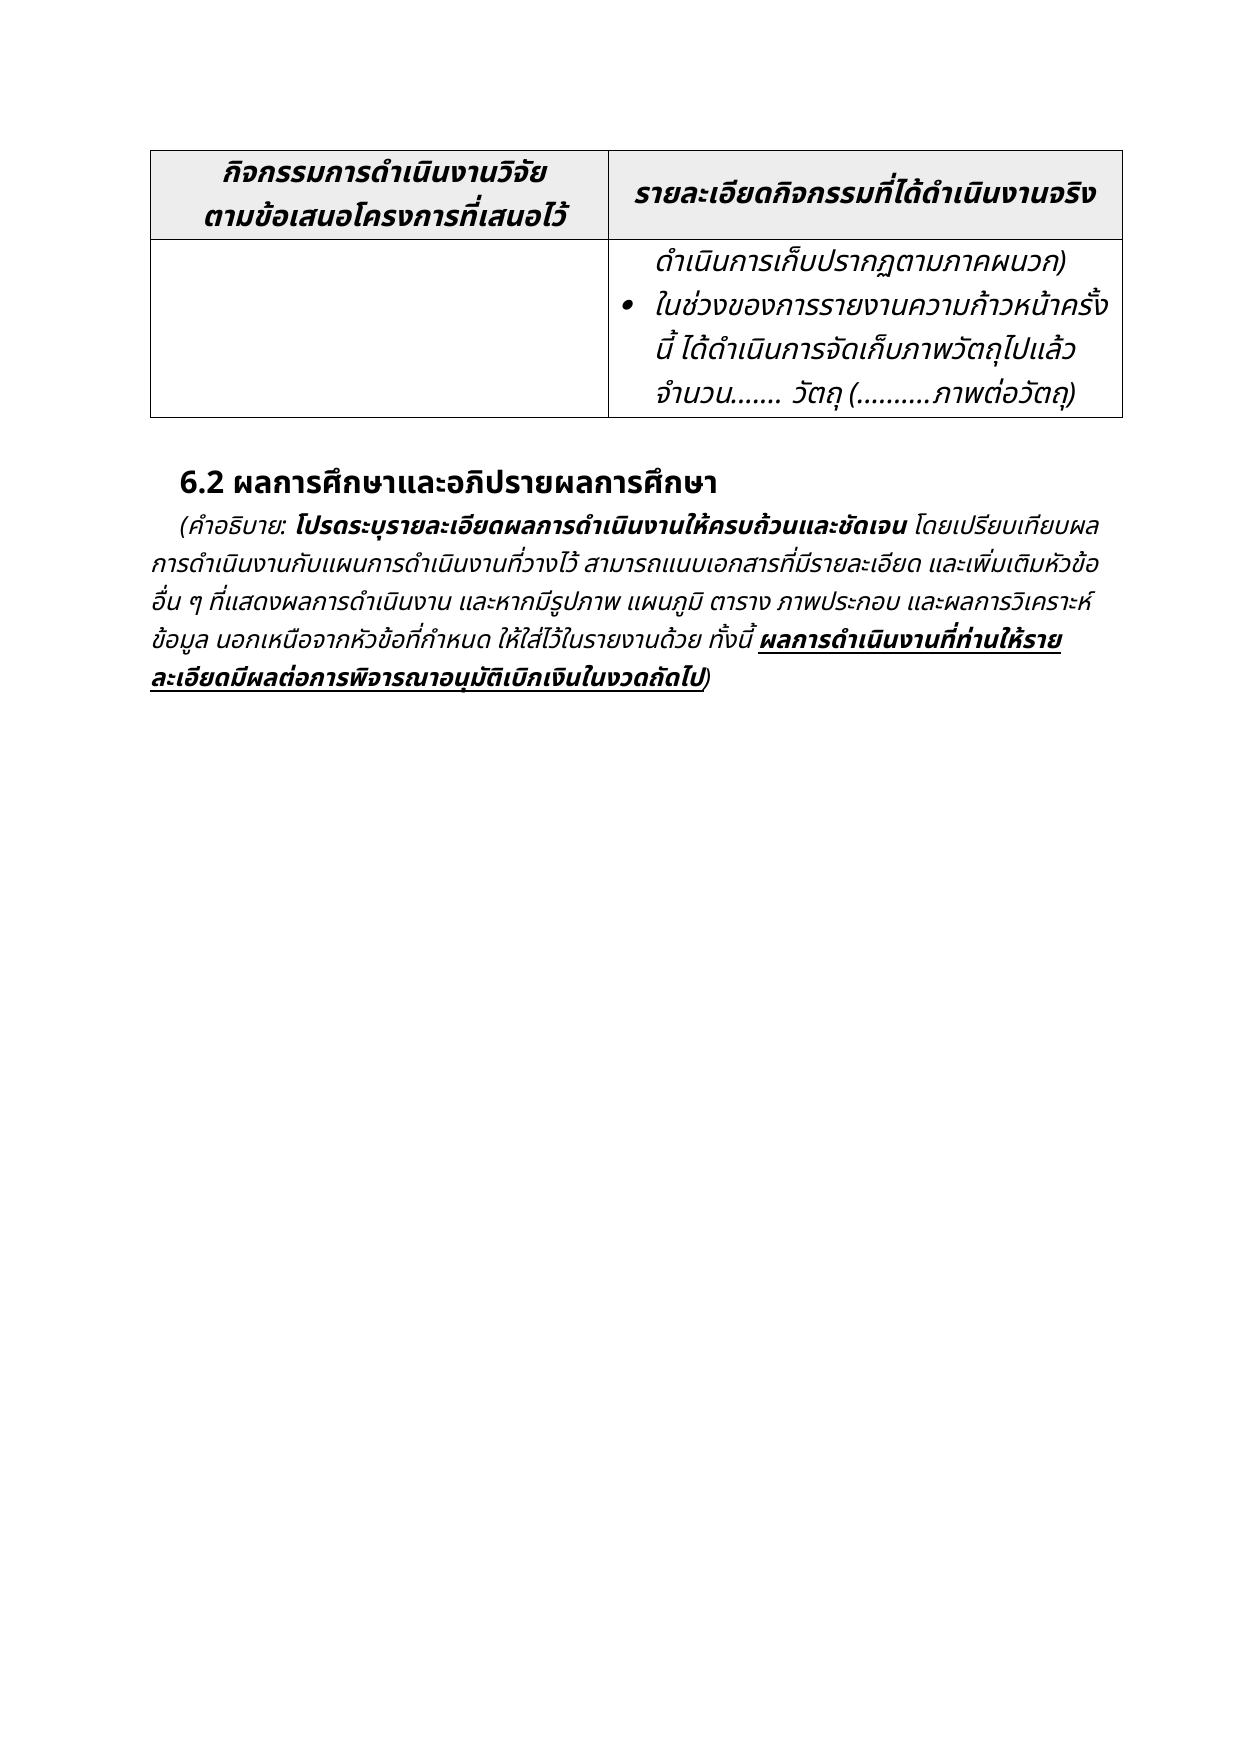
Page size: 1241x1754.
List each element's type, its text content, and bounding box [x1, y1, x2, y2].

table_header กิจกรรมการดำเนินงานวิจัย ตามข้อเสนอโครงการที่เสนอไว้ [151, 151, 608, 239]
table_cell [609, 240, 1122, 417]
text 6.2 ผลการศึกษาและอภิปรายผลการศึกษา [150, 461, 1122, 508]
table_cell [151, 240, 608, 417]
text (คำอธิบาย: โปรดระบุรายละเอียดผลการดำเนินงานให้ครบถ้วนและชัดเจน โดยเปรียบเทียบผลการดำเนินงานกับแผนการดำเนินงานที่วางไว้ สามารถแนบเอกสารที่มีรายละเอียด และเพิ่มเติมหัวข้ออื่น ๆ ที่แสดงผลการดำเนินงาน และหากมีรูปภาพ แผนภูมิ ตาราง ภาพประกอบ และผลการวิเคราะห์ข้อมูล นอกเหนือจากหัวข้อที่กำหนด ให้ใส่ไว้ในรายงานด้วย ทั้งนี้ ผลการดำเนินงานที่ท่านให้รายละเอียดมีผลต่อการพิจารณาอนุมัติเบิกเงินในงวดถัดไป) [150, 508, 1122, 697]
table_header รายละเอียดกิจกรรมที่ได้ดำเนินงานจริง [609, 151, 1122, 239]
